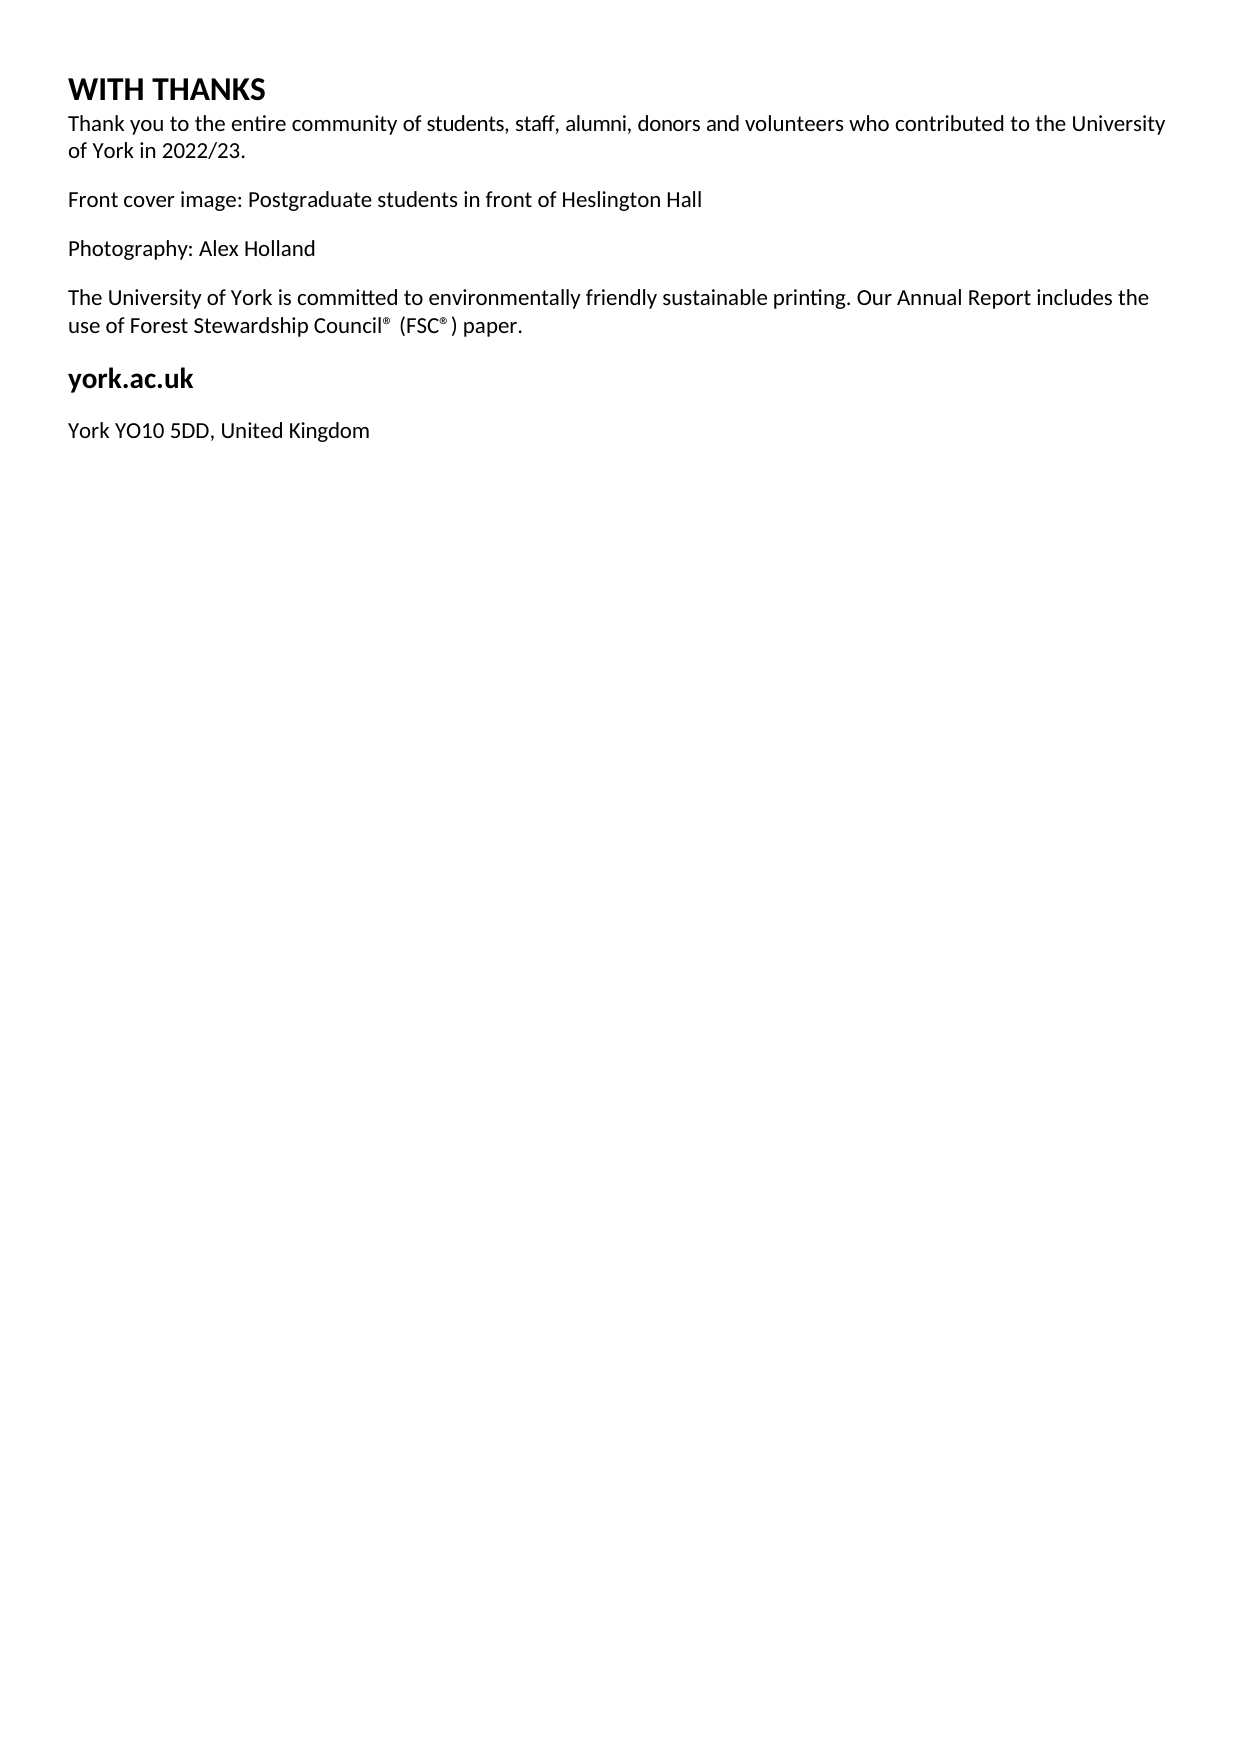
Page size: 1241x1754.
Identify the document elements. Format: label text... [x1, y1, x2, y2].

text The University of York is committed to environmentally friendly sustainable printing. Our Annual Report includes the use of Forest Stewardship Council® (FSC®) paper. [68, 283, 1172, 339]
text York YO10 5DD, United Kingdom [68, 417, 1172, 444]
text Thank you to the entire community of students, staff, alumni, donors and volunteers who contributed to the University of York in 2022/23. [68, 109, 1172, 165]
text Front cover image: Postgraduate students in front of Heslington Hall [68, 186, 1172, 213]
subtitle WITH THANKS [68, 68, 1172, 109]
text Photography: Alex Holland [68, 234, 1172, 262]
text york.ac.uk [68, 360, 1172, 396]
